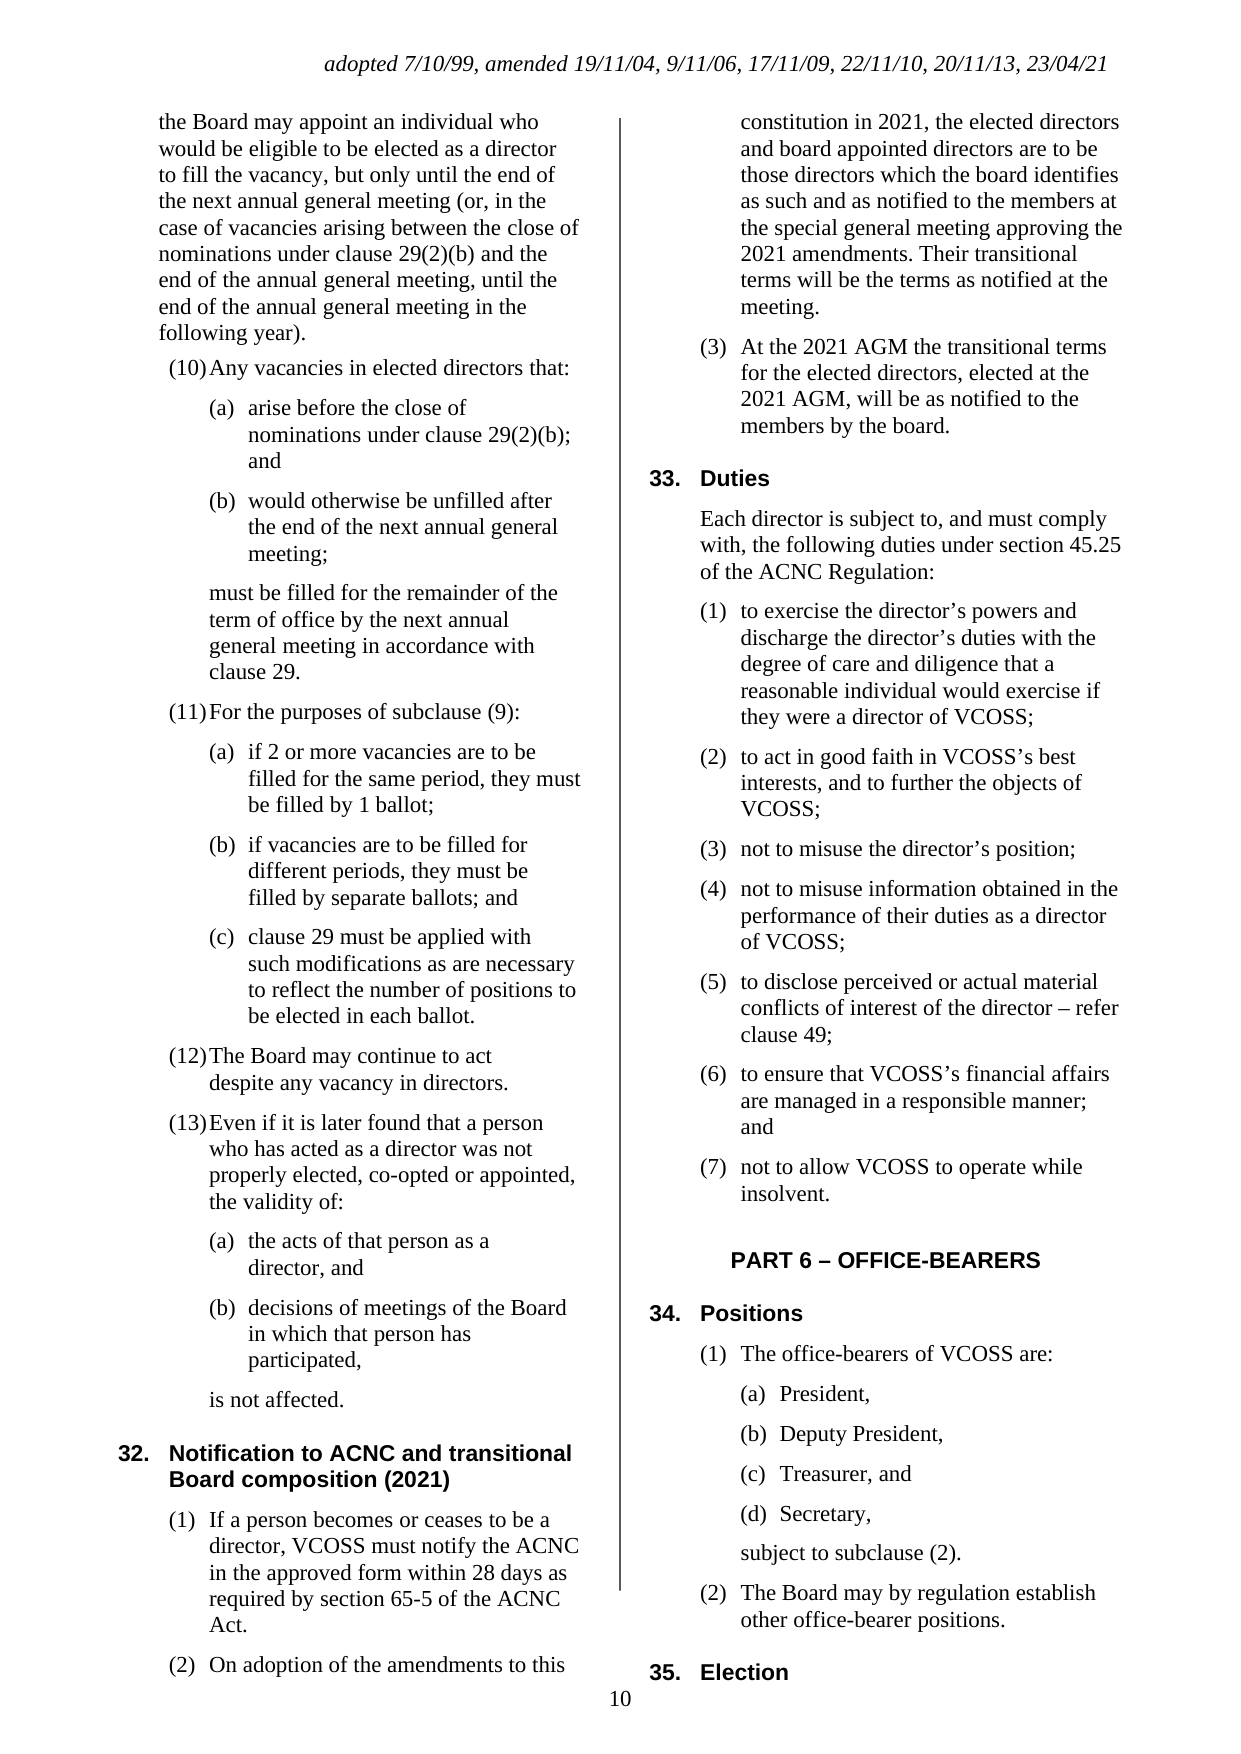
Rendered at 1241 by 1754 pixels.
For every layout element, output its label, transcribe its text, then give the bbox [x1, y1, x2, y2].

list would otherwise be unfilled after the end of the next annual general meeting; [209, 487, 583, 566]
list Even if it is later found that a person who has acted as a director was not properly elected, co-opted or appointed, the validity of: [169, 1109, 586, 1214]
list to exercise the director’s powers and discharge the director’s duties with the degree of care and diligence that a reasonable individual would exercise if they were a director of VCOSS; [700, 598, 1109, 729]
list Any vacancies in elected directors that: [168, 354, 592, 381]
list At the 2021 AGM the transitional terms for the elected directors, elected at the 2021 AGM, will be as notified to the members by the board. [700, 333, 1128, 438]
list President, [740, 1380, 1134, 1406]
text the Board may appoint an individual who would be eligible to be elected as a director to fill the vacancy, but only until the end of the next annual general meeting (or, in the case of vacancies arising between the close of nominations under clause 29(2)(b) and the end of the annual general meeting, until the end of the annual general meeting in the following year). [158, 108, 579, 346]
list the acts of that person as a director, and [209, 1228, 570, 1280]
subtitle Duties [649, 465, 1134, 492]
text is not affected. [209, 1386, 592, 1413]
list if 2 or more vacancies are to be filled for the same period, they must be filled by 1 ballot; [209, 738, 588, 817]
list not to misuse the director’s position; [700, 836, 1134, 862]
list not to allow VCOSS to operate while insolvent. [700, 1153, 1083, 1206]
list Positions [649, 1300, 1134, 1327]
list clause 29 must be applied with such modifications as are necessary to reflect the number of positions to be elected in each ballot. [209, 923, 578, 1029]
list if vacancies are to be filled for different periods, they must be filled by separate ballots; and [209, 831, 580, 910]
text subject to subclause (2). [740, 1539, 1134, 1566]
list not to misuse information obtained in the performance of their duties as a director of VCOSS; [700, 875, 1119, 954]
subtitle Election [649, 1659, 1134, 1686]
list For the purposes of subclause (9): [168, 698, 592, 725]
list On adoption of the amendments to this constitution in 2021, the elected directors and board appointed directors are to be those directors which the board identifies as such and as notified to the members at the special general meeting approving the 2021 amendments. Their transitional terms will be the terms as notified at the meeting. [700, 108, 1128, 319]
list The Board may by regulation establish other office-bearer positions. [700, 1579, 1097, 1632]
list Deputy President, [740, 1419, 1134, 1446]
list The office-bearers of VCOSS are: [700, 1340, 1134, 1366]
list to ensure that VCOSS’s financial affairs are managed in a responsible manner; and [700, 1061, 1111, 1139]
list Treasurer, and [740, 1459, 1134, 1486]
subtitle Notification to ACNC and transitional Board composition (2021) [118, 1440, 592, 1493]
text Each director is subject to, and must comply with, the following duties under section 45.25 of the ACNC Regulation: [700, 505, 1131, 584]
list arise before the close of nominations under clause 29(2)(b); and [209, 394, 583, 473]
list to act in good faith in VCOSS’s best interests, and to further the objects of VCOSS; [700, 743, 1109, 822]
subtitle PART 6 – OFFICE-BEARERS [730, 1247, 1134, 1273]
list to disclose perceived or actual material conflicts of interest of the director – refer clause 49; [700, 968, 1120, 1047]
list If a person becomes or ceases to be a director, VCOSS must notify the ACNC in the approved form within 28 days as required by section 65-5 of the ACNC Act. [169, 1506, 586, 1638]
text must be filled for the remainder of the term of office by the next annual general meeting in accordance with clause 29. [209, 579, 581, 685]
list decisions of meetings of the Board in which that person has participated, [209, 1294, 588, 1373]
list The Board may continue to act despite any vacancy in directors. [169, 1042, 560, 1095]
list Secretary, [740, 1499, 1134, 1526]
